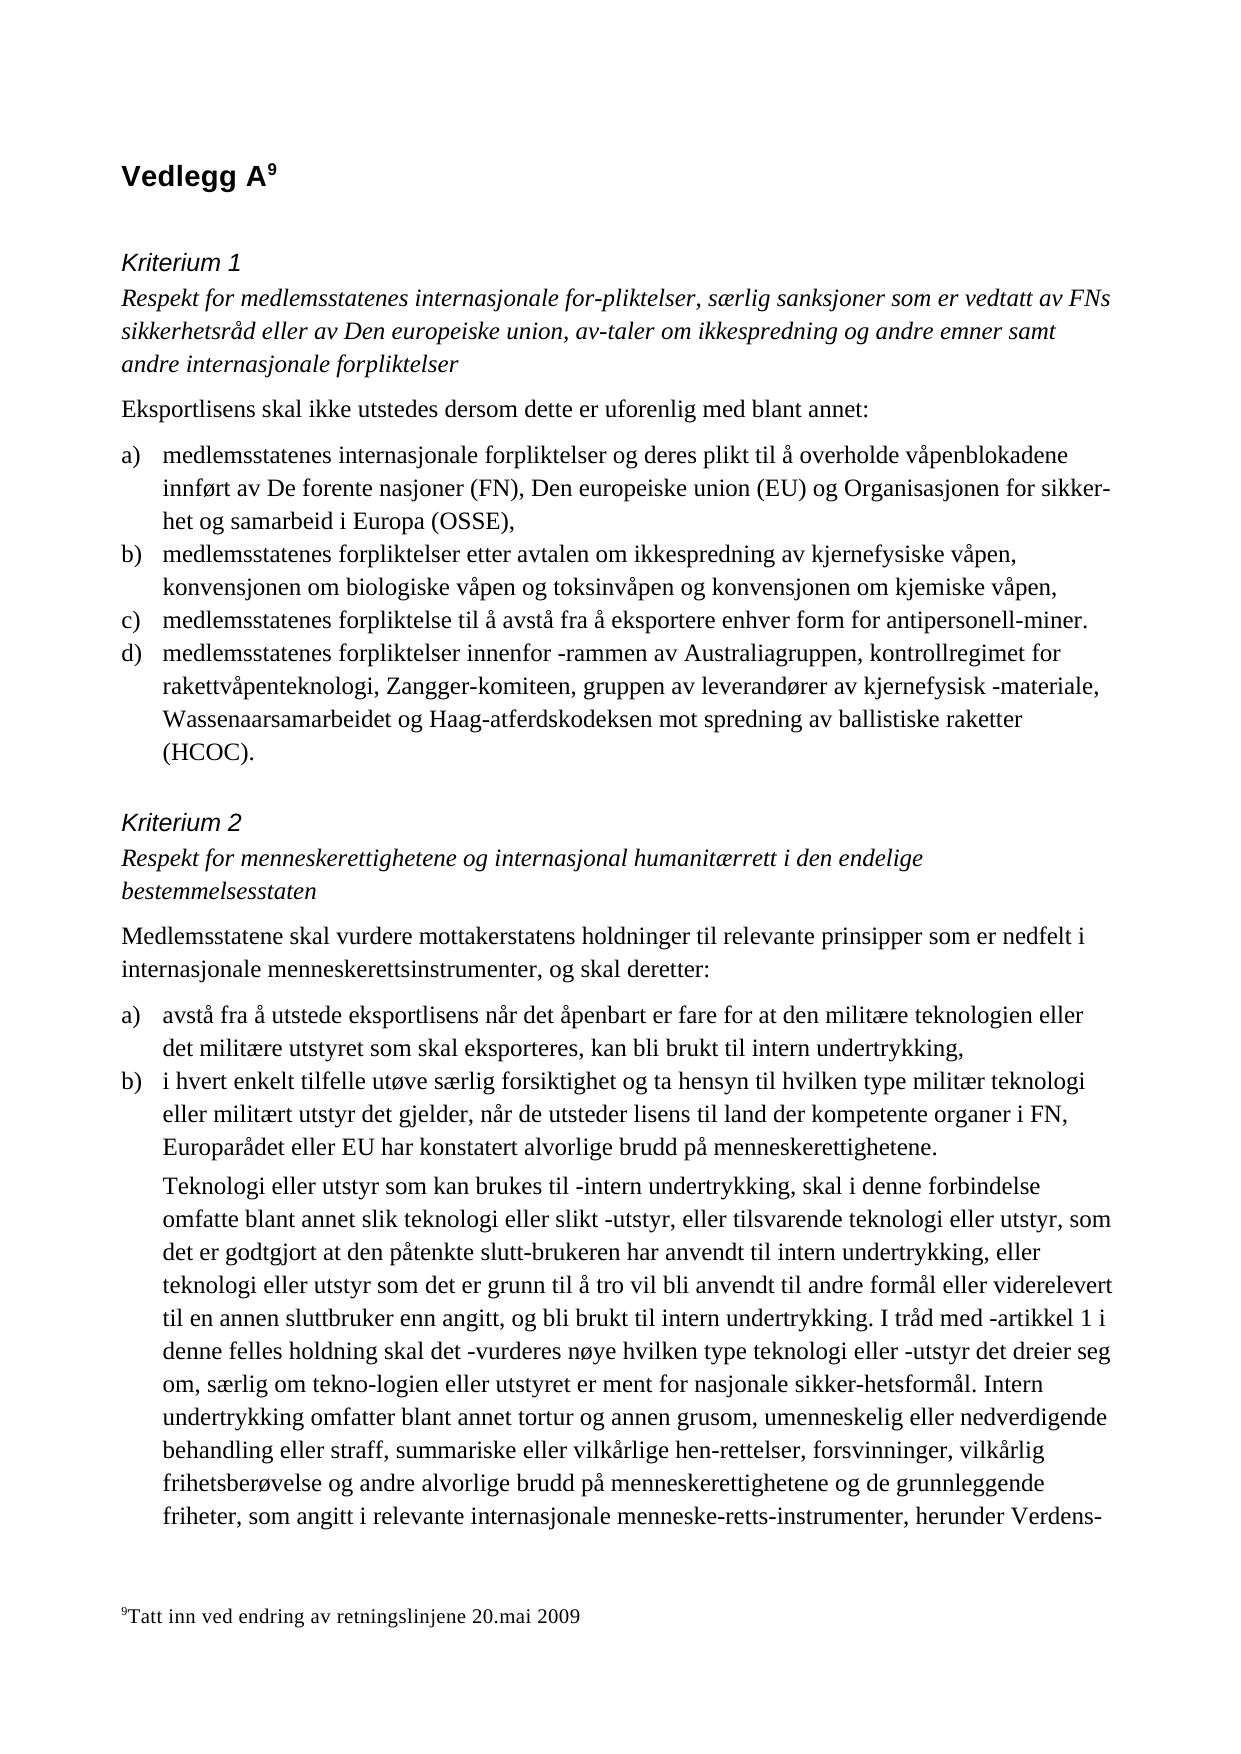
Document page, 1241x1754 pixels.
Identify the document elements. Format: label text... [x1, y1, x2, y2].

text Medlemsstatene skal vurdere mottakerstatens holdninger til relevante prinsipper som er nedfelt i internasjonale menneskerettsinstrumenter, og skal deretter: [121, 921, 1119, 983]
list b) medlemsstatenes forpliktelser etter avtalen om ikkespredning av kjernefysiske våpen, konvensjonen om biologiske våpen og toksinvåpen og konvensjonen om kjemiske våpen, [121, 539, 1119, 601]
list d) medlemsstatenes forpliktelser innenfor -rammen av Australiagruppen, kontrollregimet for rakettvåpenteknologi, Zangger-komiteen, gruppen av leverandører av kjernefysisk -materiale, Wassenaarsamarbeidet og Haag-atferdskodeksen mot spredning av ballistiske raketter (HCOC). [121, 638, 1119, 766]
subtitle Vedlegg A [121, 159, 1119, 193]
text Kriterium 1 [121, 248, 1119, 277]
list a) avstå fra å utstede eksportlisens når det åpenbart er fare for at den militære teknologien eller det militære utstyret som skal eksporteres, kan bli brukt til intern undertrykking, [121, 1000, 1119, 1062]
text Respekt for medlemsstatenes internasjonale for-pliktelser, særlig sanksjoner som er vedtatt av FNs sikkerhetsråd eller av Den europeiske union, av-taler om ikkespredning og andre emner samt andre internasjonale forpliktelser [121, 283, 1119, 378]
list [162, 1171, 1119, 1530]
text Kriterium 2 [121, 808, 1119, 837]
text Eksportlisens skal ikke utstedes dersom dette er uforenlig med blant annet: [121, 394, 1119, 423]
list a) medlemsstatenes internasjonale forpliktelser og deres plikt til å overholde våpenblokadene innført av De forente nasjoner (FN), Den europeiske union (EU) og Organisasjonen for sikker-het og samarbeid i Europa (OSSE), [121, 440, 1119, 535]
list b) i hvert enkelt tilfelle utøve særlig forsiktighet og ta hensyn til hvilken type militær teknologi eller militært utstyr det gjelder, når de utsteder lisens til land der kompetente organer i FN, Europarådet eller EU har konstatert alvorlige brudd på menneskerettighetene. [121, 1066, 1119, 1161]
text Respekt for menneskerettighetene og internasjonal humanitærrett i den endelige bestemmelsesstaten [121, 843, 1119, 904]
list c) medlemsstatenes forpliktelse til å avstå fra å eksportere enhver form for antipersonell-miner. [121, 605, 1119, 634]
